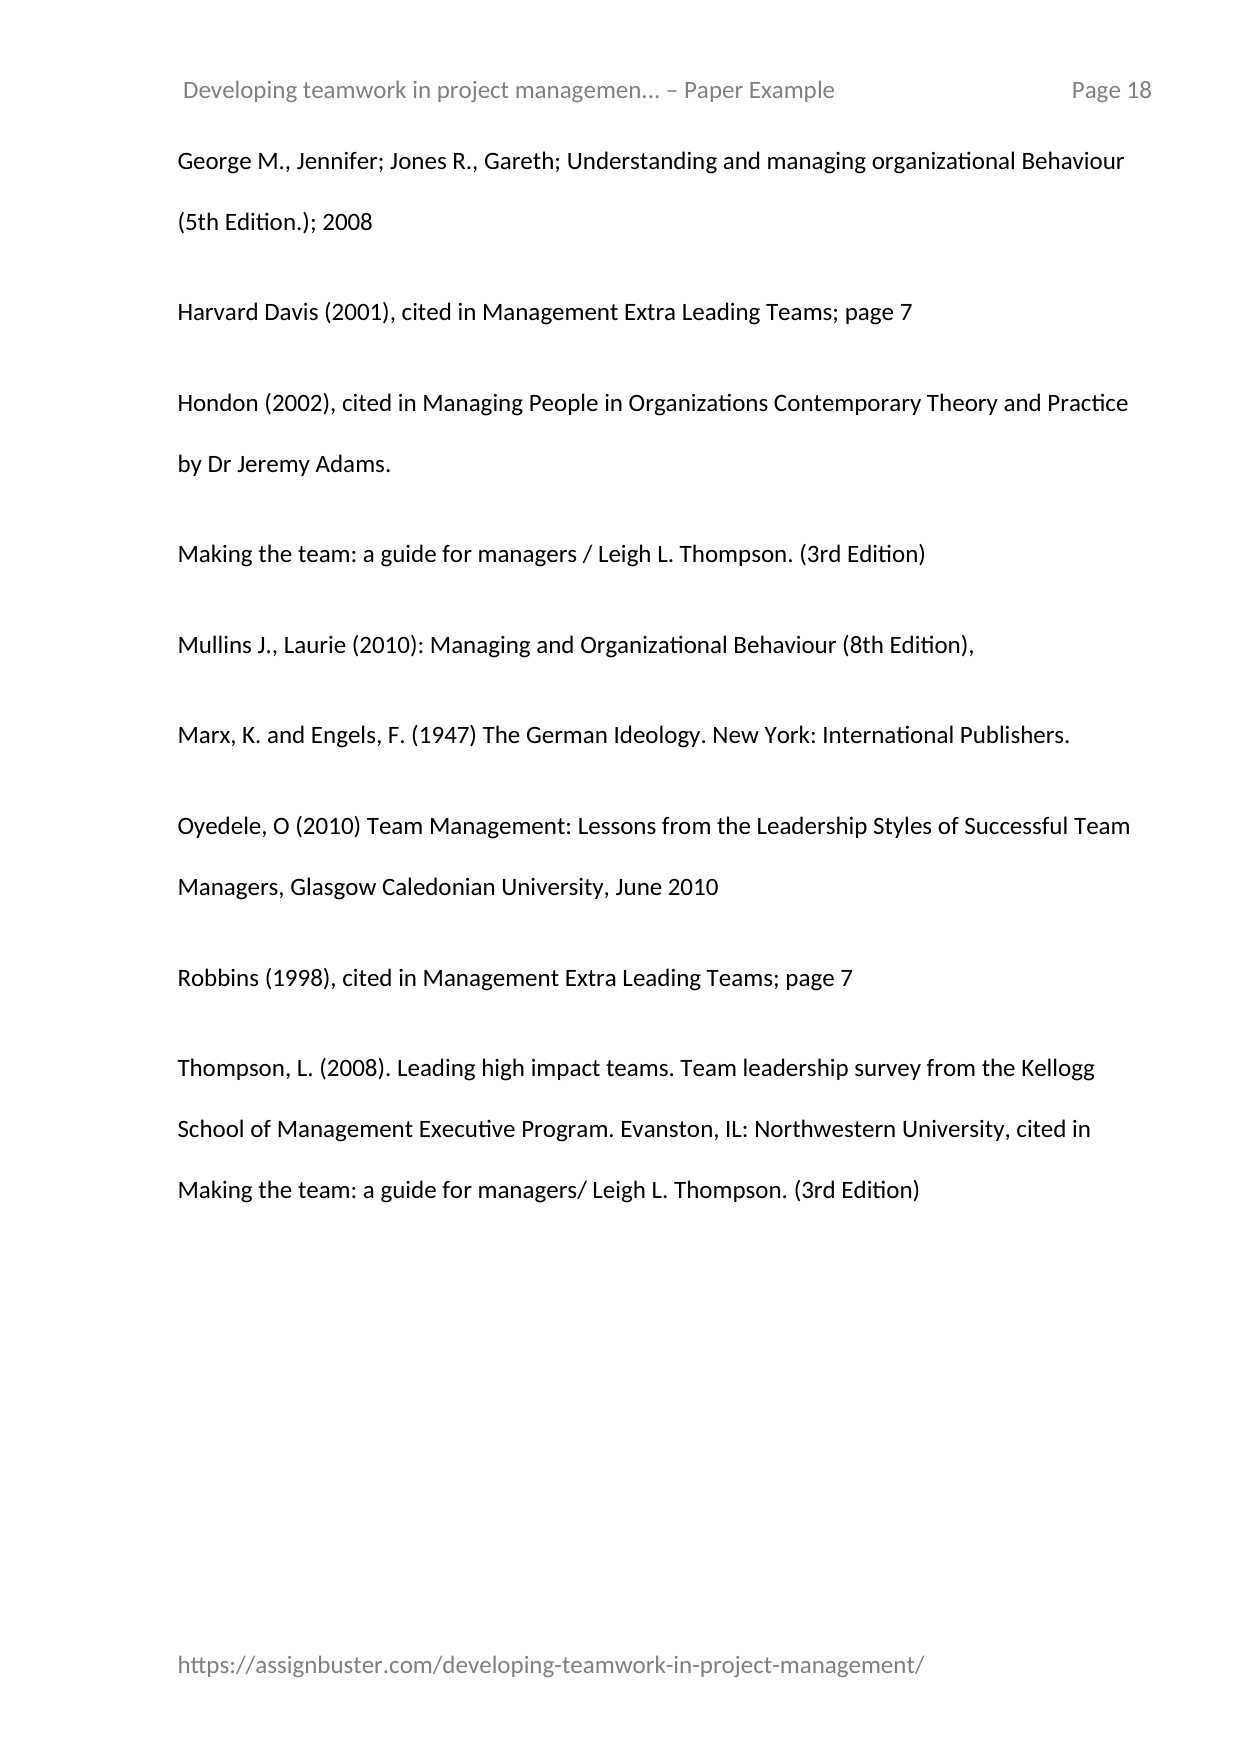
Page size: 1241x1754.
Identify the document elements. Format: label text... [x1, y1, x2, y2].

text Hondon (2002), cited in Managing People in Organizations Contemporary Theory and Practice by Dr Jeremy Adams. [177, 387, 1152, 479]
text Making the team: a guide for managers / Leigh L. Thompson. (3rd Edition) [177, 539, 1152, 569]
text Harvard Davis (2001), cited in Management Extra Leading Teams; page 7 [177, 297, 1152, 327]
text Robbins (1998), cited in Management Extra Leading Teams; page 7 [177, 962, 1152, 992]
text Oyedele, O (2010) Team Management: Lessons from the Leadership Styles of Successful Team Managers, Glasgow Caledonian University, June 2010 [177, 810, 1152, 902]
text Mullins J., Laurie (2010): Managing and Organizational Behaviour (8th Edition), [177, 629, 1152, 660]
text Marx, K. and Engels, F. (1947) The German Ideology. New York: International Publishers. [177, 720, 1152, 750]
text George M., Jennifer; Jones R., Gareth; Understanding and managing organizational Behaviour (5th Edition.); 2008 [177, 145, 1152, 237]
text Thompson, L. (2008). Leading high impact teams. Team leadership survey from the Kellogg School of Management Executive Program. Evanston, IL: Northwestern University, cited in Making the team: a guide for managers/ Leigh L. Thompson. (3rd Edition) [177, 1052, 1152, 1205]
